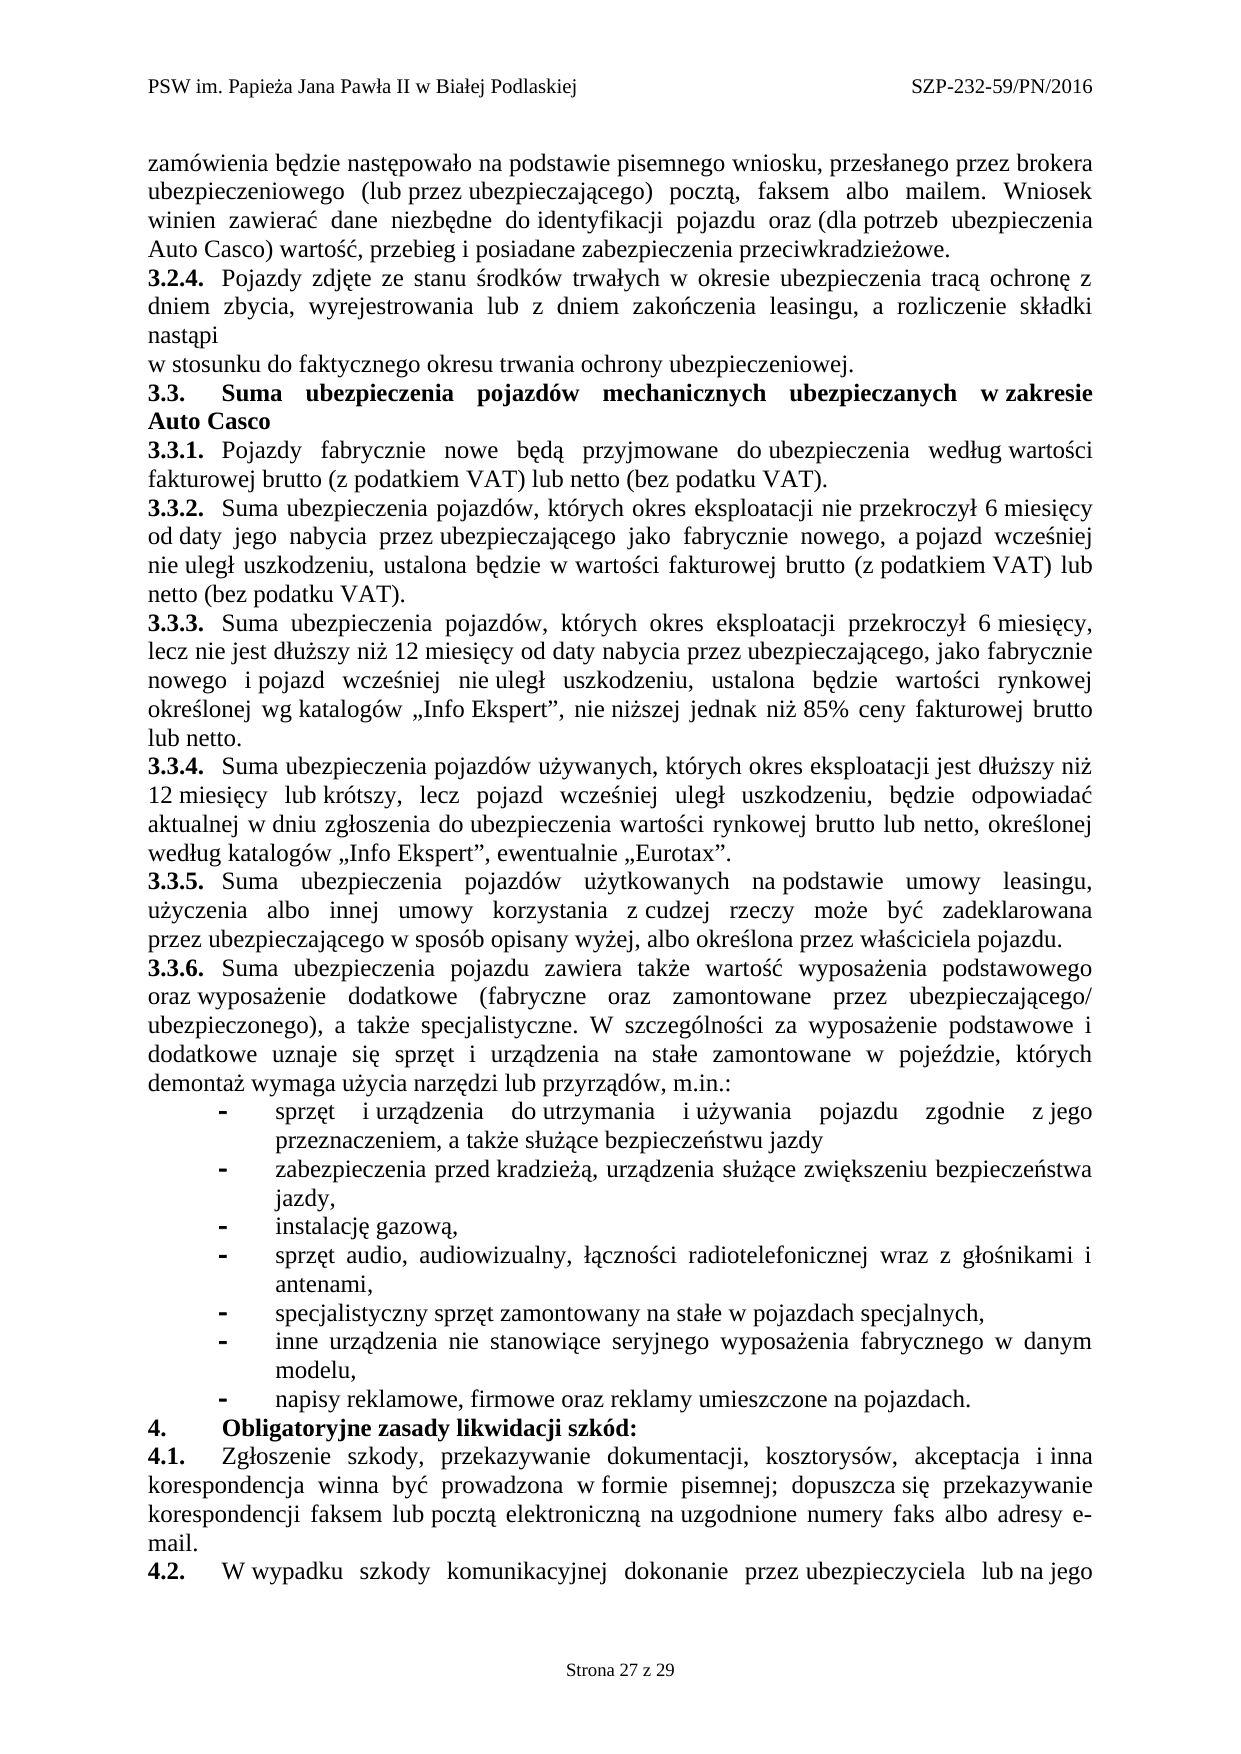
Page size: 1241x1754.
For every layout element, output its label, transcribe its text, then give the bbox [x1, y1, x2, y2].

list specjalistyczny sprzęt zamontowany na stałe w pojazdach specjalnych, [218, 1298, 1093, 1326]
list Suma ubezpieczenia pojazdów, których okres eksploatacji przekroczył 6 miesięcy, lecz nie jest dłuższy niż 12 miesięcy od daty nabycia przez ubezpieczającego, jako fabrycznie nowego i pojazd wcześniej nie uległ uszkodzeniu, ustalona będzie wartości rynkowej określonej wg katalogów „Info Ekspert”, nie niższej jednak niż 85% ceny fakturowej brutto lub netto. [148, 608, 1093, 751]
list Suma ubezpieczenia pojazdów użytkowanych na podstawie umowy leasingu, użyczenia albo innej umowy korzystania z cudzej rzeczy może być zadeklarowana przez ubezpieczającego w sposób opisany wyżej, albo określona przez właściciela pojazdu. [148, 866, 1093, 953]
list Suma ubezpieczenia pojazdów używanych, których okres eksploatacji jest dłuższy niż 12 miesięcy lub krótszy, lecz pojazd wcześniej uległ uszkodzeniu, będzie odpowiadać aktualnej w dniu zgłoszenia do ubezpieczenia wartości rynkowej brutto lub netto, określonej według katalogów „Info Ekspert”, ewentualnie „Eurotax”. [148, 751, 1093, 866]
list Pojazdy zdjęte ze stanu środków trwałych w okresie ubezpieczenia tracą ochronę z dniem zbycia, wyrejestrowania lub z dniem zakończenia leasingu, a rozliczenie składki nastąpi w stosunku do faktycznego okresu trwania ochrony ubezpieczeniowej. [148, 263, 1093, 378]
list instalację gazową, [218, 1211, 1093, 1240]
list Suma ubezpieczenia pojazdów mechanicznych ubezpieczanych w zakresie Auto Casco [148, 378, 1093, 435]
list Suma ubezpieczenia pojazdów, których okres eksploatacji nie przekroczył 6 miesięcy od daty jego nabycia przez ubezpieczającego jako fabrycznie nowego, a pojazd wcześniej nie uległ uszkodzeniu, ustalona będzie w wartości fakturowej brutto (z podatkiem VAT) lub netto (bez podatku VAT). [148, 493, 1093, 608]
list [148, 1556, 1093, 1585]
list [148, 148, 1093, 263]
list Suma ubezpieczenia pojazdu zawiera także wartość wyposażenia podstawowego oraz wyposażenie dodatkowe (fabryczne oraz zamontowane przez ubezpieczającego/ ubezpieczonego), a także specjalistyczne. W szczególności za wyposażenie podstawowe i dodatkowe uznaje się sprzęt i urządzenia na stałe zamontowane w pojeździe, których demontaż wymaga użycia narzędzi lub przyrządów, m.in.: [148, 953, 1093, 1096]
list sprzęt i urządzenia do utrzymania i używania pojazdu zgodnie z jego przeznaczeniem, a także służące bezpieczeństwu jazdy [218, 1096, 1093, 1154]
list Obligatoryjne zasady likwidacji szkód: [148, 1413, 1093, 1441]
list napisy reklamowe, firmowe oraz reklamy umieszczone na pojazdach. [218, 1384, 1093, 1413]
list Pojazdy fabrycznie nowe będą przyjmowane do ubezpieczenia według wartości fakturowej brutto (z podatkiem VAT) lub netto (bez podatku VAT). [148, 435, 1093, 493]
list sprzęt audio, audiowizualny, łączności radiotelefonicznej wraz z głośnikami i antenami, [218, 1240, 1093, 1298]
list zabezpieczenia przed kradzieżą, urządzenia służące zwiększeniu bezpieczeństwa jazdy, [218, 1154, 1093, 1211]
list Zgłoszenie szkody, przekazywanie dokumentacji, kosztorysów, akceptacja i inna korespondencja winna być prowadzona w formie pisemnej; dopuszcza się przekazywanie korespondencji faksem lub pocztą elektroniczną na uzgodnione numery faks albo adresy e-mail. [148, 1441, 1093, 1556]
list inne urządzenia nie stanowiące seryjnego wyposażenia fabrycznego w danym modelu, [218, 1326, 1093, 1384]
